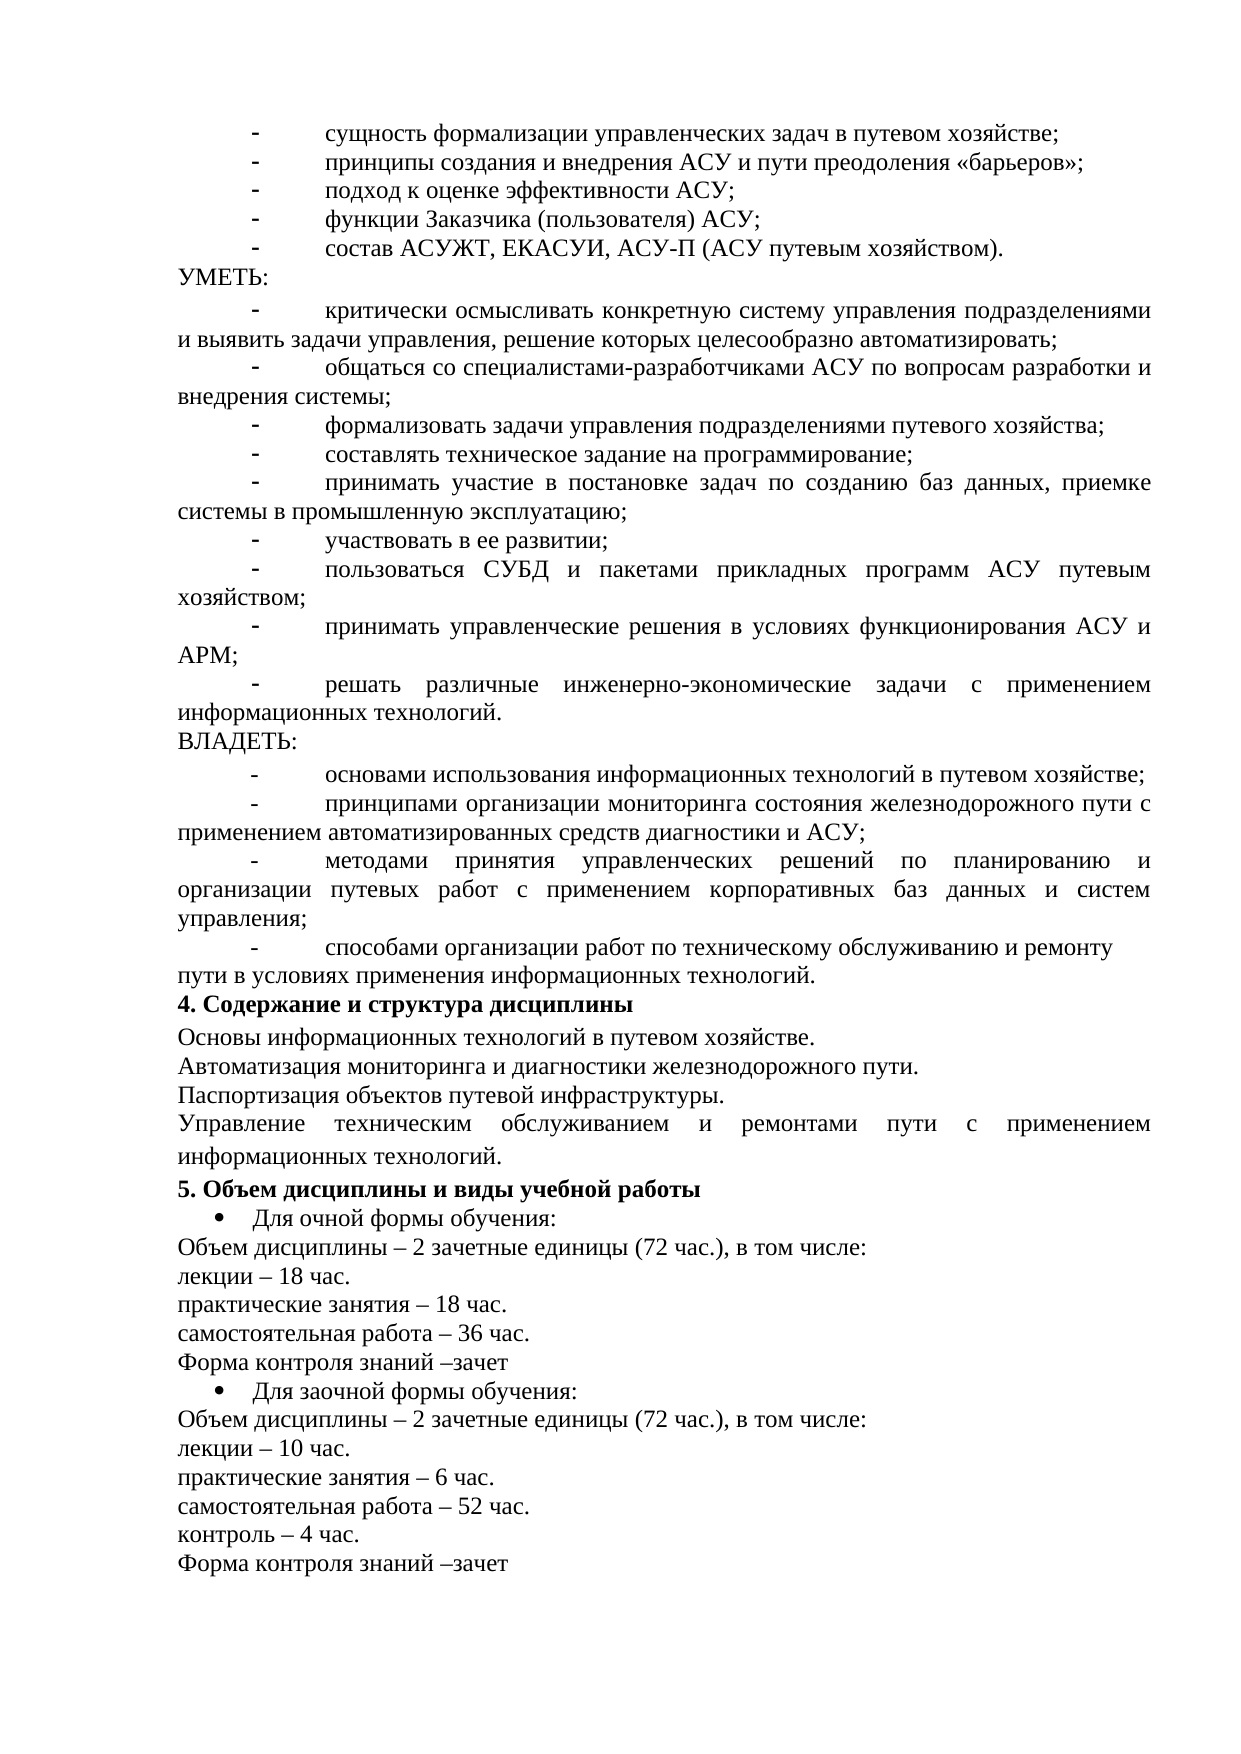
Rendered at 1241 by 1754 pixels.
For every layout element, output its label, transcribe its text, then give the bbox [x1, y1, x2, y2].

list сущность формализации управленческих задач в путевом хозяйстве; [177, 118, 1152, 147]
list состав АСУЖТ, ЕКАСУИ, АСУ-П (АСУ путевым хозяйством). [177, 233, 1152, 262]
text основами использования информационных технологий в путевом хозяйстве; [177, 759, 1152, 788]
text Паспортизация объектов путевой инфраструктуры. [177, 1080, 1152, 1108]
list участвовать в ее развитии; [177, 525, 1152, 554]
list функции Заказчика (пользователя) АСУ; [177, 204, 1152, 233]
text контроль – 4 час. [177, 1519, 1152, 1548]
text практические занятия – 6 час. [177, 1462, 1152, 1491]
text Основы информационных технологий в путевом хозяйстве. [177, 1022, 1152, 1051]
text ВЛАДЕТЬ: [177, 726, 1152, 755]
list принимать участие в постановке задач по созданию баз данных, приемке системы в промышленную эксплуатацию; [177, 467, 1152, 525]
text УМЕТЬ: [177, 262, 1152, 291]
text лекции – 18 час. [177, 1261, 1152, 1289]
text способами организации работ по техническому обслуживанию и ремонту пути в условиях применения информационных технологий. [177, 932, 1152, 989]
list принципы создания и внедрения АСУ и пути преодоления «барьеров»; [177, 147, 1152, 176]
text Форма контроля знаний –зачет [177, 1548, 1152, 1577]
list общаться со специалистами-разработчиками АСУ по вопросам разработки и внедрения системы; [177, 352, 1152, 410]
list пользоваться СУБД и пакетами прикладных программ АСУ путевым хозяйством; [177, 554, 1152, 611]
text Автоматизация мониторинга и диагностики железнодорожного пути. [177, 1051, 1152, 1080]
text самостоятельная работа – 36 час. [177, 1318, 1152, 1347]
text методами принятия управленческих решений по планированию и организации путевых работ с применением корпоративных баз данных и систем управления; [177, 845, 1152, 932]
list составлять техническое задание на программирование; [177, 439, 1152, 467]
text 5. Объем дисциплины и виды учебной работы [177, 1174, 1152, 1203]
list принимать управленческие решения в условиях функционирования АСУ и АРМ; [177, 611, 1152, 669]
list Для заочной формы обучения: [215, 1376, 1152, 1404]
text Управление техническим обслуживанием и ремонтами пути с применением информационных технологий. [177, 1108, 1152, 1170]
text Объем дисциплины – 2 зачетные единицы (72 час.), в том числе: [177, 1232, 1152, 1261]
text самостоятельная работа – 52 час. [177, 1491, 1152, 1519]
text принципами организации мониторинга состояния железнодорожного пути с применением автоматизированных средств диагностики и АСУ; [177, 788, 1152, 845]
text лекции – 10 час. [177, 1433, 1152, 1462]
text практические занятия – 18 час. [177, 1289, 1152, 1318]
list критически осмысливать конкретную систему управления подразделениями и выявить задачи управления, решение которых целесообразно автоматизировать; [177, 295, 1152, 352]
list подход к оценке эффективности АСУ; [177, 176, 1152, 204]
text Объем дисциплины – 2 зачетные единицы (72 час.), в том числе: [177, 1404, 1152, 1433]
list решать различные инженерно-экономические задачи с применением информационных технологий. [177, 669, 1152, 726]
text Форма контроля знаний –зачет [177, 1347, 1152, 1376]
list формализовать задачи управления подразделениями путевого хозяйства; [177, 410, 1152, 439]
text 4. Содержание и структура дисциплины [177, 989, 1152, 1018]
list Для очной формы обучения: [215, 1203, 1152, 1232]
